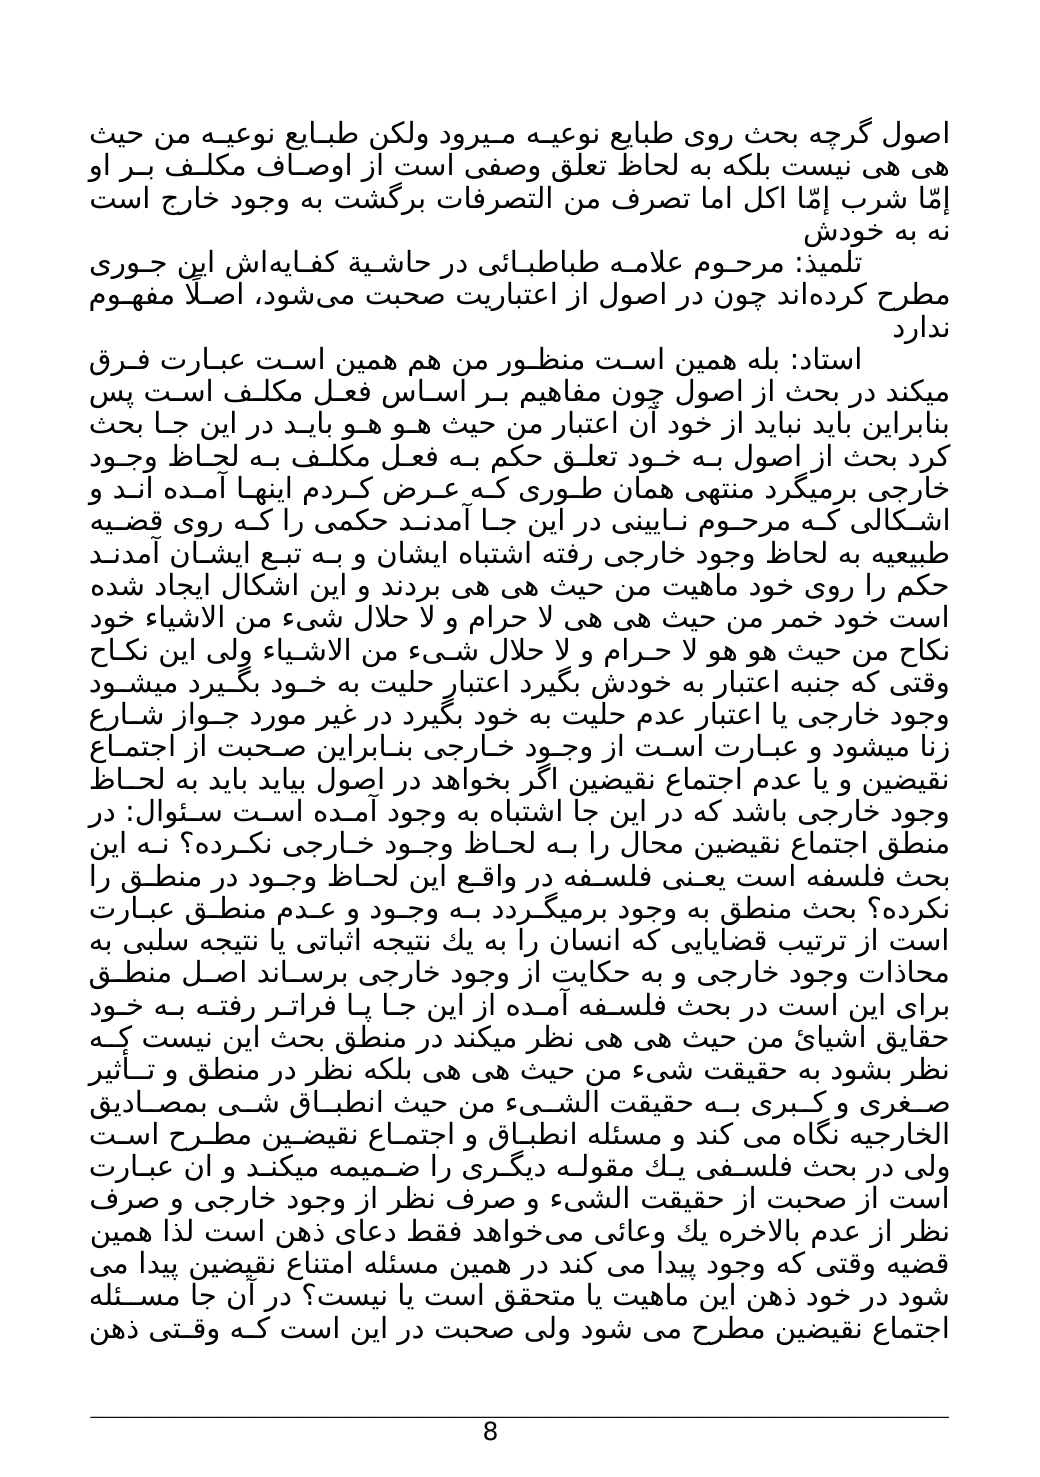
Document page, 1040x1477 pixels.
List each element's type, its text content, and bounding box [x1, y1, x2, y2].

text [89, 344, 951, 1345]
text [89, 118, 951, 247]
text تلمیذ: مرحوم علامه طباطبائی در حاشیة كفایه‌اش این جوری مطرح كرده‌اند چون در اصول از اعتباریت صحبت می‌شود، اصلًا مفهوم ندارد [89, 247, 951, 344]
